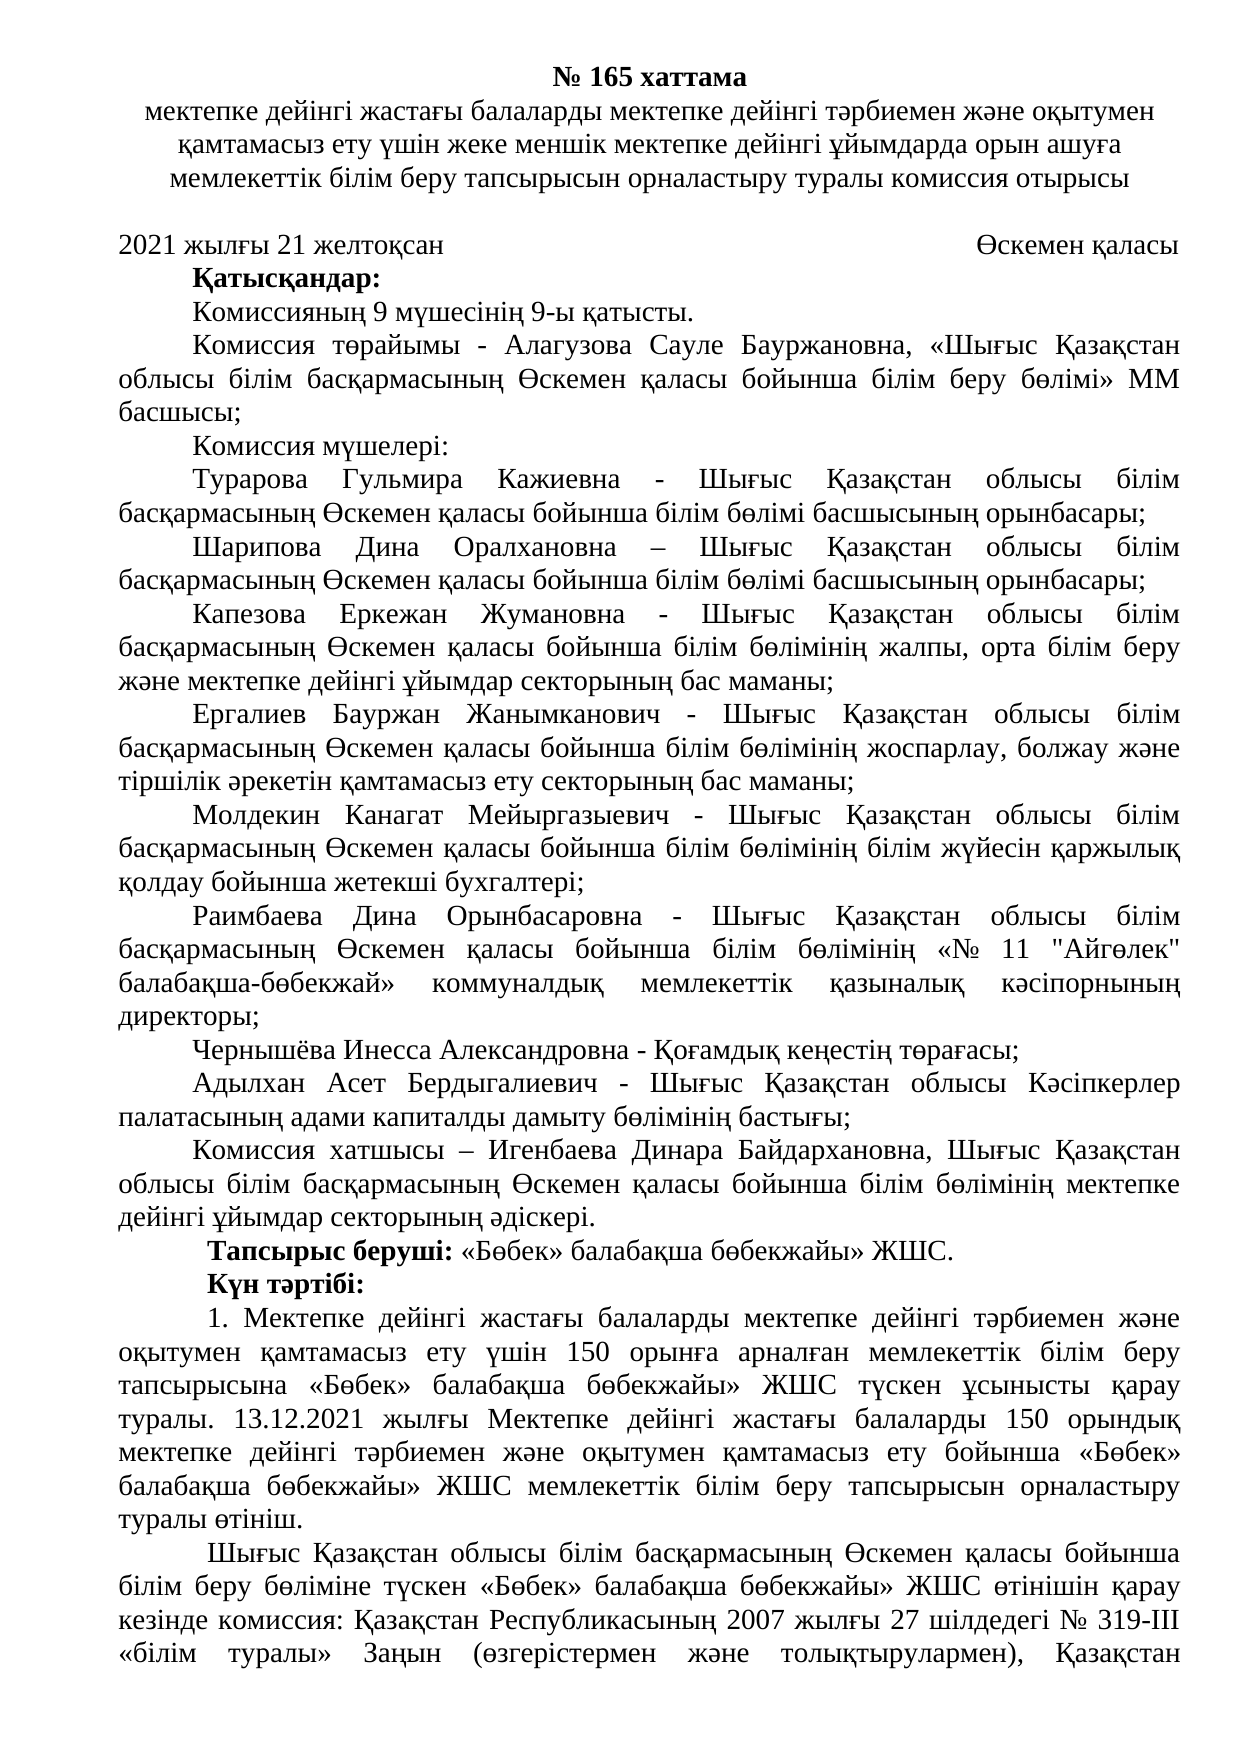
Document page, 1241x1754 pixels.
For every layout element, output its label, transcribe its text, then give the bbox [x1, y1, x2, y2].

text Раимбаева Дина Орынбасаровна - Шығыс Қазақстан облысы білім басқармасының Өскемен қаласы бойынша білім бөлімінің «№ 11 "Айгөлек" балабақша-бөбекжай» коммуналдық мемлекеттік қазыналық кәсіпорнының директоры; [118, 898, 1181, 1032]
text Тапсырыс беруші: «Бөбек» балабақша бөбекжайы» ЖШС. [118, 1233, 1181, 1267]
text Адылхан Асет Бердыгалиевич - Шығыс Қазақстан облысы Кәсіпкерлер палатасының адами капиталды дамыту бөлімінің бастығы; [118, 1065, 1181, 1132]
text Шарипова Дина Оралхановна – Шығыс Қазақстан облысы білім басқармасының Өскемен қаласы бойынша білім бөлімі басшысының орынбасары; [118, 529, 1181, 596]
text Комиссияның 9 мүшесінің 9-ы қатысты. [118, 294, 1181, 327]
text Ергалиев Бауржан Жанымканович - Шығыс Қазақстан облысы білім басқармасының Өскемен қаласы бойынша білім бөлімінің жоспарлау, болжау және тіршілік әрекетін қамтамасыз ету секторының бас маманы; [118, 696, 1181, 797]
text № 165 хаттама [118, 59, 1181, 93]
text Турарова Гульмира Кажиевна - Шығыс Қазақстан облысы білім басқармасының Өскемен қаласы бойынша білім бөлімі басшысының орынбасары; [118, 462, 1181, 529]
text Қатысқандар: [118, 260, 1181, 294]
text мектепке дейінгі жастағы балаларды мектепке дейінгі тәрбиемен және оқытумен қамтамасыз ету үшін жеке меншік мектепке дейінгі ұйымдарда орын ашуға мемлекеттік білім беру тапсырысын орналастыру туралы комиссия отырысы [118, 93, 1181, 193]
text 1. Мектепке дейінгі жастағы балаларды мектепке дейінгі тәрбиемен және оқытумен қамтамасыз ету үшін 150 орынға арналған мемлекеттік білім беру тапсырысына «Бөбек» балабақша бөбекжайы» ЖШС түскен ұсынысты қарау туралы. 13.12.2021 жылғы Мектепке дейінгі жастағы балаларды 150 орындық мектепке дейінгі тәрбиемен және оқытумен қамтамасыз ету бойынша «Бөбек» балабақша бөбекжайы» ЖШС мемлекеттік білім беру тапсырысын орналастыру туралы өтініш. [118, 1300, 1181, 1535]
text Комиссия мүшелері: [118, 428, 1181, 462]
text Күн тәртібі: [118, 1267, 1181, 1300]
text Комиссия хатшысы – Игенбаева Динара Байдархановна, Шығыс Қазақстан облысы білім басқармасының Өскемен қаласы бойынша білім бөлімінің мектепке дейінгі ұйымдар секторының әдіскері. [118, 1132, 1181, 1233]
text Капезова Еркежан Жумановна - Шығыс Қазақстан облысы білім басқармасының Өскемен қаласы бойынша білім бөлімінің жалпы, орта білім беру және мектепке дейінгі ұйымдар секторының бас маманы; [118, 596, 1181, 696]
text 2021 жылғы 21 желтоқсан Өскемен қаласы [118, 227, 1181, 260]
text Молдекин Канагат Мейыргазыевич - Шығыс Қазақстан облысы білім басқармасының Өскемен қаласы бойынша білім бөлімінің білім жүйесін қаржылық қолдау бойынша жетекші бухгалтері; [118, 797, 1181, 898]
text Чернышёва Инесса Александровна - Қоғамдық кеңестің төрағасы; [118, 1032, 1181, 1065]
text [118, 1535, 1181, 1669]
text Комиссия төрайымы - Алагузова Сауле Бауржановна, «Шығыс Қазақстан облысы білім басқармасының Өскемен қаласы бойынша білім беру бөлімі» ММ басшысы; [118, 327, 1181, 428]
